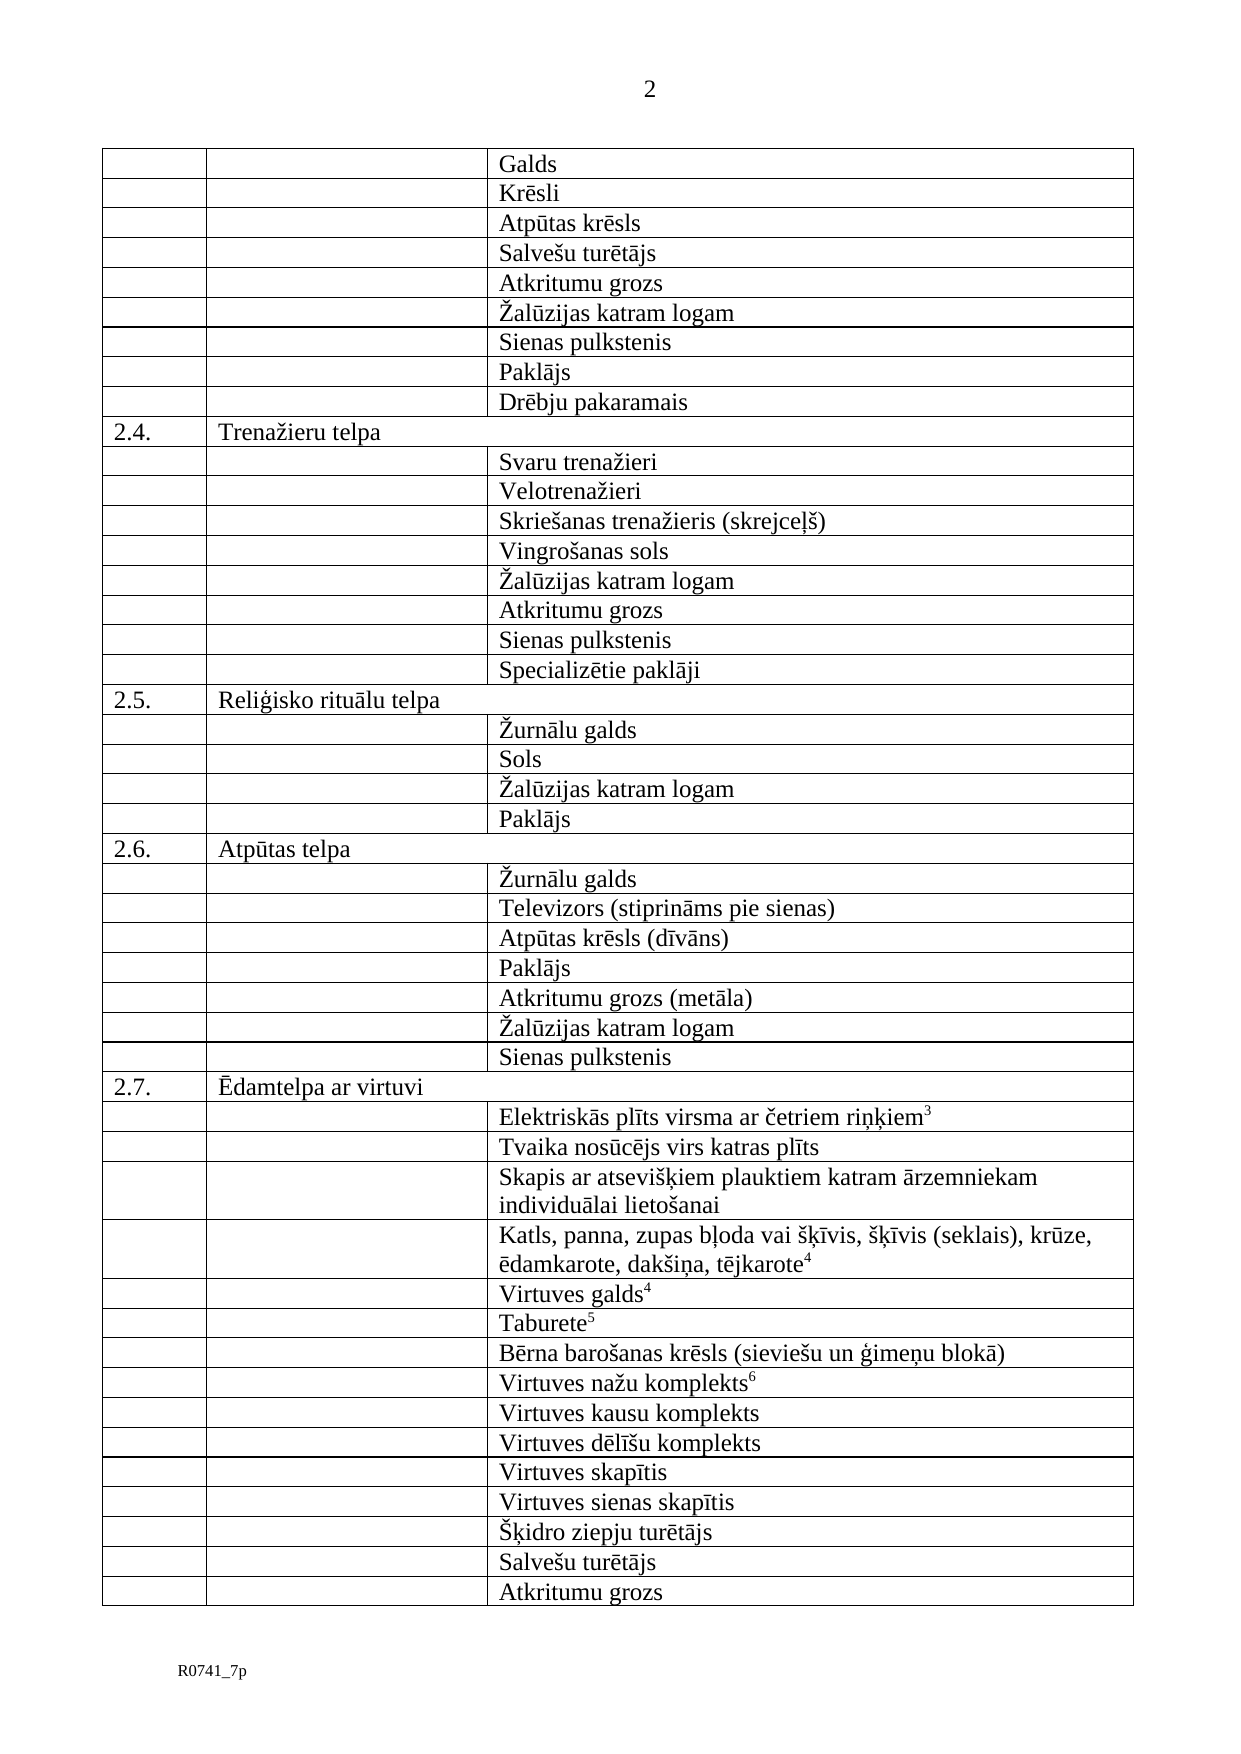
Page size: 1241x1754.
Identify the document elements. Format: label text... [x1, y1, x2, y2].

table_cell [103, 1338, 206, 1367]
table_cell [103, 447, 206, 475]
table_cell [207, 1577, 487, 1605]
table_cell [103, 1368, 206, 1397]
table_cell [207, 1428, 487, 1456]
table_cell [103, 1132, 206, 1161]
table_cell Galds [488, 149, 1133, 177]
table_cell Žalūzijas katram logam [488, 774, 1133, 803]
table_cell [103, 208, 206, 237]
table_cell 2.4. [103, 417, 206, 446]
table_cell [103, 745, 206, 773]
table_cell [103, 923, 206, 952]
table_cell Virtuves kausu komplekts [488, 1398, 1133, 1427]
table_cell [207, 953, 487, 982]
table_cell [103, 1279, 206, 1307]
table_cell [103, 1547, 206, 1576]
table_cell Žalūzijas katram logam [488, 298, 1133, 326]
table_cell [207, 596, 487, 624]
table_cell [207, 536, 487, 565]
table_cell [103, 1043, 206, 1071]
table_cell [207, 1220, 487, 1278]
table_cell [103, 983, 206, 1012]
table_cell [207, 745, 487, 773]
table_cell Virtuves galds4 [488, 1279, 1133, 1307]
table_cell [207, 983, 487, 1012]
table_cell [103, 1220, 206, 1278]
table_cell [103, 894, 206, 922]
table_cell [207, 328, 487, 356]
table_cell 2.7. [103, 1072, 206, 1101]
table_cell Virtuves nažu komplekts6 [488, 1368, 1133, 1397]
table_cell [207, 655, 487, 684]
table_cell [103, 1102, 206, 1131]
table_cell [103, 506, 206, 535]
table_cell Žurnālu galds [488, 864, 1133, 892]
table_cell Salvešu turētājs [488, 1547, 1133, 1576]
table_cell [207, 864, 487, 892]
table_cell [103, 1428, 206, 1456]
table_cell Drēbju pakaramais [488, 387, 1133, 416]
table_cell Atkritumu grozs [488, 1577, 1133, 1605]
table_cell [207, 208, 487, 237]
table_cell [103, 1013, 206, 1041]
table_cell Atpūtas krēsls (dīvāns) [488, 923, 1133, 952]
table_cell Vingrošanas sols [488, 536, 1133, 565]
table_cell [207, 894, 487, 922]
table_cell Virtuves sienas skapītis [488, 1487, 1133, 1516]
table_cell [103, 1398, 206, 1427]
table_cell Skriešanas trenažieris (skrejceļš) [488, 506, 1133, 535]
table_cell [103, 804, 206, 833]
table_cell Žalūzijas katram logam [488, 1013, 1133, 1041]
table_cell [207, 774, 487, 803]
table_cell [207, 1517, 487, 1546]
table_cell Virtuves skapītis [488, 1458, 1133, 1486]
table_cell [207, 268, 487, 297]
table_cell Krēsli [488, 179, 1133, 207]
table_cell Svaru trenažieri [488, 447, 1133, 475]
table_cell Atkritumu grozs [488, 268, 1133, 297]
table_cell [103, 536, 206, 565]
table_cell [207, 804, 487, 833]
table_cell Šķidro ziepju turētājs [488, 1517, 1133, 1546]
table_cell [207, 149, 487, 177]
table_cell [207, 625, 487, 654]
table_cell [103, 238, 206, 267]
table_cell Katls, panna, zupas bļoda vai šķīvis, šķīvis (seklais), krūze, ēdamkarote, dakšiņa, tējkarote4 [488, 1220, 1133, 1278]
table_cell [207, 1368, 487, 1397]
table_cell [207, 1132, 487, 1161]
table_cell [207, 447, 487, 475]
table_cell Atkritumu grozs [488, 596, 1133, 624]
table_cell [103, 1458, 206, 1486]
table_cell [207, 298, 487, 326]
table_cell 2.6. [103, 834, 206, 863]
table_cell [207, 1487, 487, 1516]
table_cell [103, 1577, 206, 1605]
table_cell [103, 1517, 206, 1546]
table_cell [207, 1162, 487, 1219]
table_cell Sienas pulkstenis [488, 1043, 1133, 1071]
table_cell [207, 506, 487, 535]
table_cell [103, 357, 206, 386]
table_cell Specializētie paklāji [488, 655, 1133, 684]
table_cell Paklājs [488, 357, 1133, 386]
table_cell [207, 923, 487, 952]
table_cell Velotrenažieri [488, 476, 1133, 505]
table_cell [103, 864, 206, 892]
table_cell [207, 179, 487, 207]
table_cell Atkritumu grozs (metāla) [488, 983, 1133, 1012]
table_cell [103, 387, 206, 416]
table_cell [103, 1487, 206, 1516]
table_cell Paklājs [488, 953, 1133, 982]
table_cell [103, 1309, 206, 1337]
table_cell Žalūzijas katram logam [488, 566, 1133, 594]
table_cell Virtuves dēlīšu komplekts [488, 1428, 1133, 1456]
table_cell [207, 238, 487, 267]
table_cell [103, 476, 206, 505]
table_cell [103, 179, 206, 207]
table_cell [207, 1043, 487, 1071]
table_cell Atpūtas telpa [207, 834, 1133, 863]
table_cell [103, 328, 206, 356]
table_cell [103, 774, 206, 803]
table_cell [103, 298, 206, 326]
table_cell Sols [488, 745, 1133, 773]
table_cell Elektriskās plīts virsma ar četriem riņķiem3 [488, 1102, 1133, 1131]
table_cell Atpūtas krēsls [488, 208, 1133, 237]
table_cell Sienas pulkstenis [488, 625, 1133, 654]
table_cell Bērna barošanas krēsls (sieviešu un ģimeņu blokā) [488, 1338, 1133, 1367]
table_cell [103, 149, 206, 177]
table_cell Sienas pulkstenis [488, 328, 1133, 356]
table_cell [103, 1162, 206, 1219]
table_cell [207, 566, 487, 594]
table_cell [207, 357, 487, 386]
table_cell [207, 1338, 487, 1367]
table_cell [207, 476, 487, 505]
table_cell Reliģisko rituālu telpa [207, 685, 1133, 714]
table_cell Salvešu turētājs [488, 238, 1133, 267]
table_cell [103, 566, 206, 594]
table_cell [103, 715, 206, 743]
table_cell Paklājs [488, 804, 1133, 833]
table_cell 2.5. [103, 685, 206, 714]
table_cell [103, 953, 206, 982]
table_cell [207, 1279, 487, 1307]
table_cell [103, 268, 206, 297]
table_cell [103, 625, 206, 654]
table_cell Televizors (stiprināms pie sienas) [488, 894, 1133, 922]
table_cell [207, 715, 487, 743]
table_cell [207, 1398, 487, 1427]
table_cell Taburete5 [488, 1309, 1133, 1337]
table_cell [207, 1309, 487, 1337]
table_cell Skapis ar atsevišķiem plauktiem katram ārzemniekam individuālai lietošanai [488, 1162, 1133, 1219]
table_cell [207, 387, 487, 416]
table_cell Tvaika nosūcējs virs katras plīts [488, 1132, 1133, 1161]
table_cell [207, 1102, 487, 1131]
table_cell [207, 1547, 487, 1576]
table_cell [207, 1013, 487, 1041]
table_cell [207, 1458, 487, 1486]
table_cell [103, 596, 206, 624]
table_cell Žurnālu galds [488, 715, 1133, 743]
table_cell Ēdamtelpa ar virtuvi [207, 1072, 1133, 1101]
table_cell [103, 655, 206, 684]
table_cell Trenažieru telpa [207, 417, 1133, 446]
